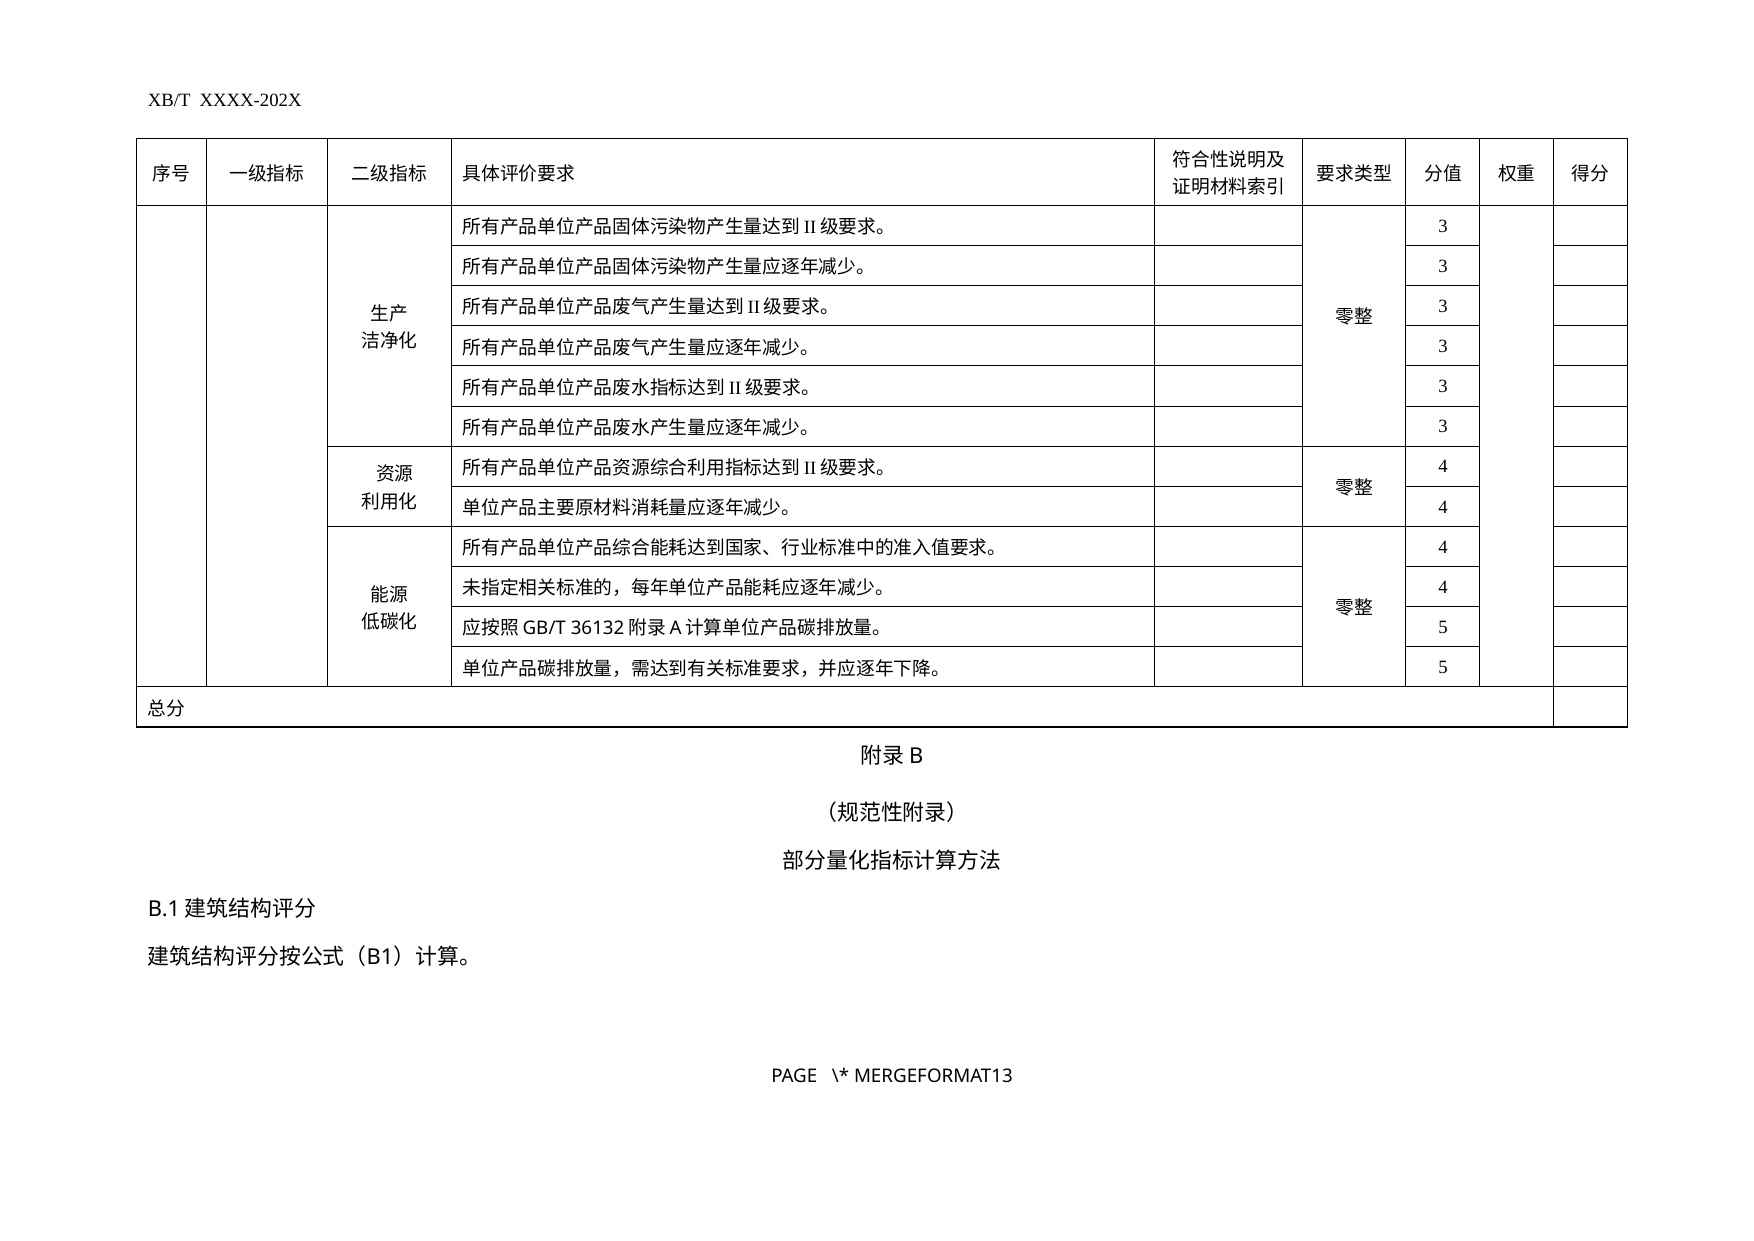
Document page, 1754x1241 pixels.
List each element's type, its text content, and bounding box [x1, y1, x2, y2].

table_cell [1554, 687, 1627, 726]
table_cell 资源 利用化 [328, 447, 451, 526]
table_cell 生产 洁净化 [328, 206, 451, 446]
table_cell 总分 [137, 687, 1553, 726]
table_cell [1554, 407, 1627, 446]
table_cell 零整 [1303, 447, 1405, 526]
table_cell 所有产品单位产品固体污染物产生量达到II级要求。 [452, 206, 1154, 245]
table_cell 4 [1406, 487, 1479, 526]
table_cell [1554, 647, 1627, 686]
table_header 二级指标 [328, 139, 451, 205]
table_cell [1554, 286, 1627, 325]
table_cell 未指定相关标准的，每年单位产品能耗应逐年减少。 [452, 567, 1154, 606]
table_cell 应按照GB/T 36132附录A计算单位产品碳排放量。 [452, 607, 1154, 646]
table_cell [1554, 447, 1627, 486]
text 附录 B [148, 738, 1636, 769]
table_cell [1155, 447, 1302, 486]
table_cell 单位产品主要原材料消耗量应逐年减少。 [452, 487, 1154, 526]
table_cell [1155, 366, 1302, 406]
table_cell [1155, 286, 1302, 325]
table_cell 3 [1406, 326, 1479, 365]
table_cell 单位产品碳排放量，需达到有关标准要求，并应逐年下降。 [452, 647, 1154, 686]
table_header 一级指标 [207, 139, 327, 205]
table_cell 所有产品单位产品废水指标达到II级要求。 [452, 366, 1154, 406]
text 建筑结构评分按公式（B1）计算。 [148, 939, 1636, 971]
table_header 得分 [1554, 139, 1627, 205]
table_cell [1155, 206, 1302, 245]
table_cell [1155, 487, 1302, 526]
table_cell 所有产品单位产品资源综合利用指标达到II级要求。 [452, 447, 1154, 486]
table_cell 4 [1406, 567, 1479, 606]
table_cell [1554, 246, 1627, 285]
table_cell [1155, 567, 1302, 606]
table_cell 3 [1406, 286, 1479, 325]
table_cell 零整 [1303, 206, 1405, 446]
table_cell [1155, 647, 1302, 686]
table_cell [1554, 326, 1627, 365]
table_header 符合性说明及证明材料索引 [1155, 139, 1302, 205]
text （规范性附录） [148, 795, 1636, 827]
table_header 具体评价要求 [452, 139, 1154, 205]
table_cell 零整 [1303, 527, 1405, 686]
text 部分量化指标计算方法 [148, 843, 1636, 875]
table_cell [1554, 607, 1627, 646]
table_cell 4 [1406, 447, 1479, 486]
table_cell 能源 低碳化 [328, 527, 451, 686]
table_cell [1155, 246, 1302, 285]
table_header 序号 [137, 139, 206, 205]
table_cell 所有产品单位产品废气产生量达到II级要求。 [452, 286, 1154, 325]
table_cell [1554, 487, 1627, 526]
table_header 分值 [1406, 139, 1479, 205]
table_cell [1155, 607, 1302, 646]
table_cell [1554, 206, 1627, 245]
table_cell [1155, 326, 1302, 365]
table_header 要求类型 [1303, 139, 1405, 205]
table_cell 所有产品单位产品综合能耗达到国家、行业标准中的准入值要求。 [452, 527, 1154, 566]
table_cell 3 [1406, 407, 1479, 446]
table_cell [1554, 567, 1627, 606]
text B.1建筑结构评分 [148, 891, 1636, 923]
table_cell 5 [1406, 607, 1479, 646]
table_cell [1155, 527, 1302, 566]
table_cell 所有产品单位产品废气产生量应逐年减少。 [452, 326, 1154, 365]
table_cell [1155, 407, 1302, 446]
table_cell 所有产品单位产品固体污染物产生量应逐年减少。 [452, 246, 1154, 285]
table_cell 4 [1406, 527, 1479, 566]
table_cell 5 [1406, 647, 1479, 686]
table_cell 3 [1406, 206, 1479, 245]
table_cell [1554, 527, 1627, 566]
table_header 权重 [1480, 139, 1553, 205]
table_cell [1554, 366, 1627, 406]
table_cell 3 [1406, 366, 1479, 406]
table_cell 所有产品单位产品废水产生量应逐年减少。 [452, 407, 1154, 446]
table_cell 3 [1406, 246, 1479, 285]
